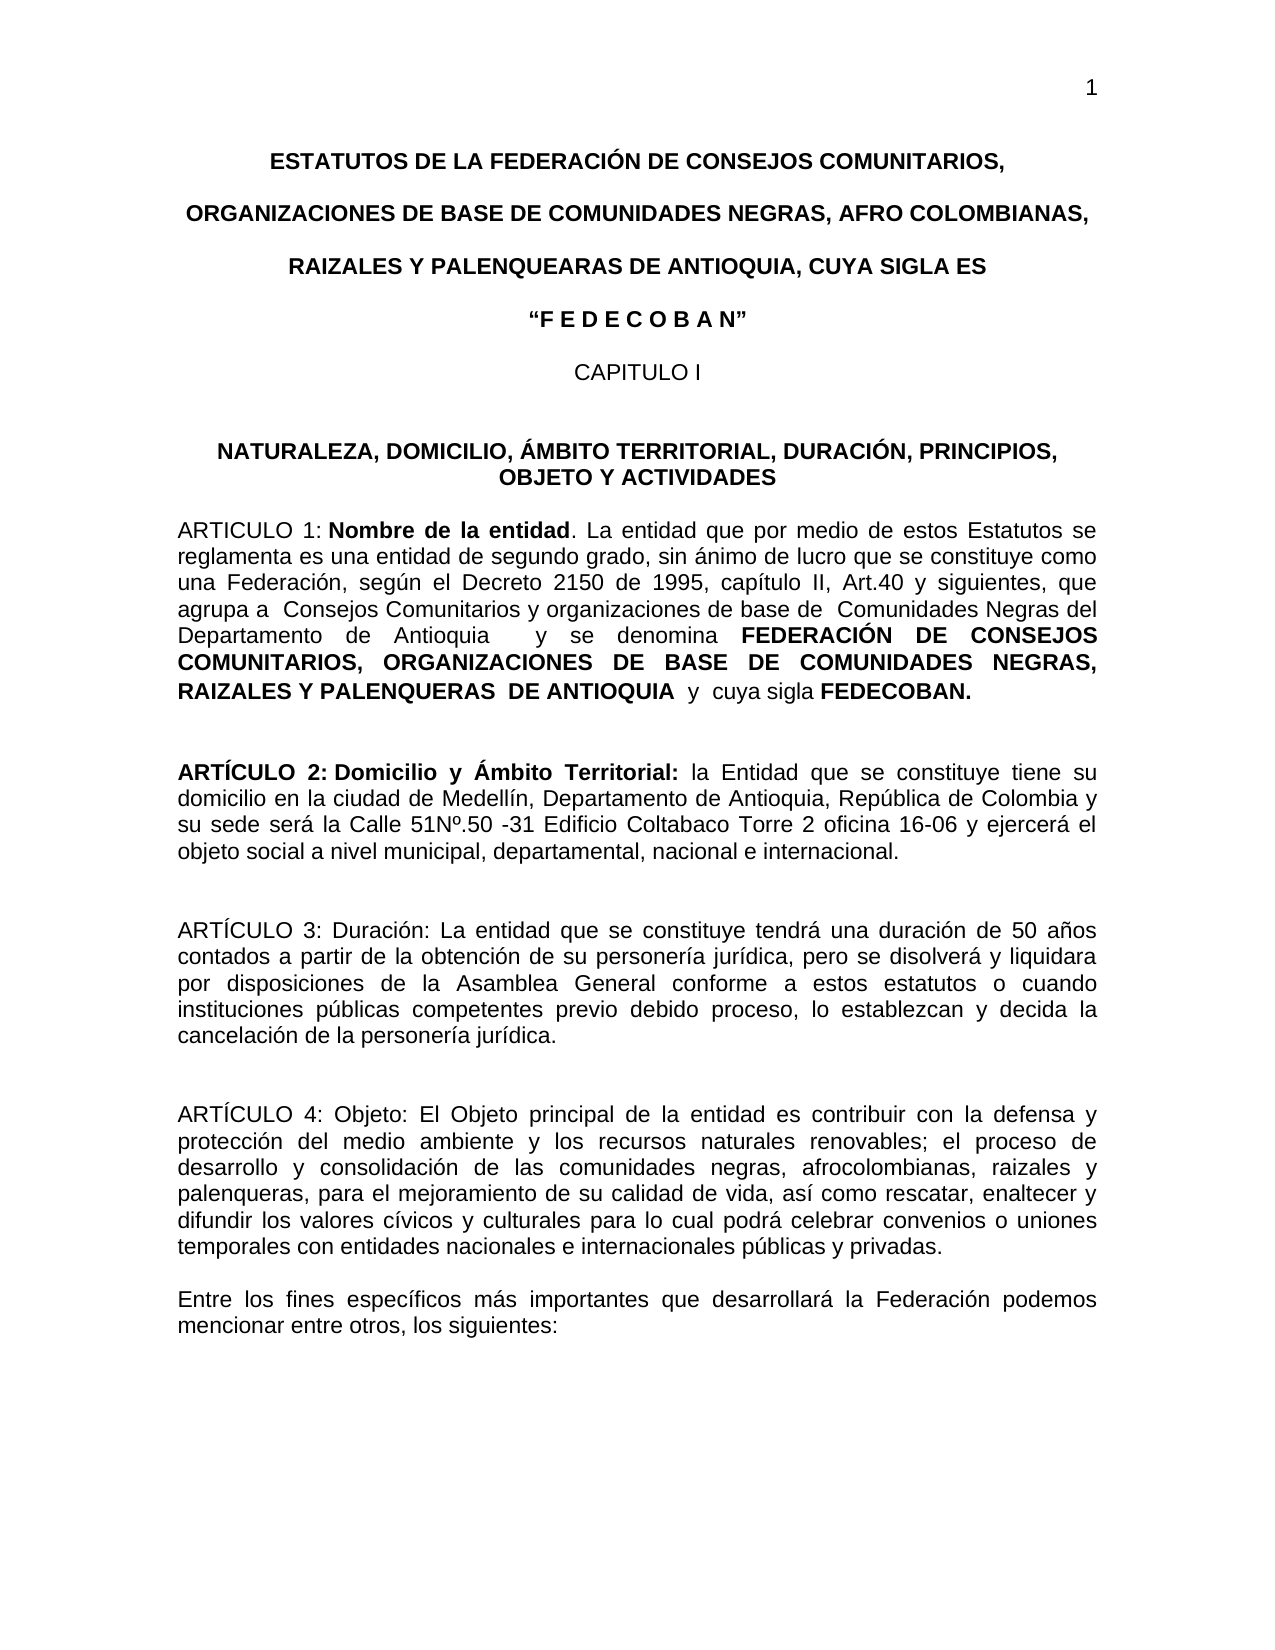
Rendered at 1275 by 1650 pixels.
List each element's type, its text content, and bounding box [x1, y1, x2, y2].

text Entre los fines específicos más importantes que desarrollará la Federación podemos mencionar entre otros, los siguientes: [177, 1286, 1098, 1338]
subtitle NATURALEZA, DOMICILIO, ÁMBITO TERRITORIAL, DURACIÓN, PRINCIPIOS, OBJETO Y ACTIVIDADES [177, 438, 1098, 490]
text ESTATUTOS DE LA FEDERACIÓN DE CONSEJOS COMUNITARIOS, [177, 148, 1098, 174]
text ORGANIZACIONES DE BASE DE COMUNIDADES NEGRAS, AFRO COLOMBIANAS, [177, 200, 1098, 227]
text ARTÍCULO 2: Domicilio y Ámbito Territorial: la Entidad que se constituye tiene su domicilio en la ciudad de Medellín, Departamento de Antioquia, República de Colombia y su sede será la Calle 51Nº.50 -31 Edificio Coltabaco Torre 2 oficina 16-06 y ejercerá el objeto social a nivel municipal, departamental, nacional e internacional. [177, 759, 1098, 864]
text ARTÍCULO 4: Objeto: El Objeto principal de la entidad es contribuir con la defensa y protección del medio ambiente y los recursos naturales renovables; el proceso de desarrollo y consolidación de las comunidades negras, afrocolombianas, raizales y palenqueras, para el mejoramiento de su calidad de vida, así como rescatar, enaltecer y difundir los valores cívicos y culturales para lo cual podrá celebrar convenios o uniones temporales con entidades nacionales e internacionales públicas y privadas. [177, 1101, 1098, 1259]
text “F E D E C O B A N” [177, 306, 1098, 332]
text ARTICULO 1: Nombre de la entidad. La entidad que por medio de estos Estatutos se reglamenta es una entidad de segundo grado, sin ánimo de lucro que se constituye como una Federación, según el Decreto 2150 de 1995, capítulo II, Art.40 y siguientes, que agrupa a Consejos Comunitarios y organizaciones de base de Comunidades Negras del Departamento de Antioquia y se denomina FEDERACIÓN DE CONSEJOS COMUNITARIOS, ORGANIZACIONES DE BASE DE COMUNIDADES NEGRAS, RAIZALES Y PALENQUERAS DE ANTIOQUIA y cuya sigla FEDECOBAN. [177, 517, 1098, 706]
text RAIZALES Y PALENQUEARAS DE ANTIOQUIA, CUYA SIGLA ES [177, 253, 1098, 279]
text CAPITULO I [177, 358, 1098, 385]
text ARTÍCULO 3: Duración: La entidad que se constituye tendrá una duración de 50 años contados a partir de la obtención de su personería jurídica, pero se disolverá y liquidara por disposiciones de la Asamblea General conforme a estos estatutos o cuando instituciones públicas competentes previo debido proceso, lo establezcan y decida la cancelación de la personería jurídica. [177, 917, 1098, 1049]
